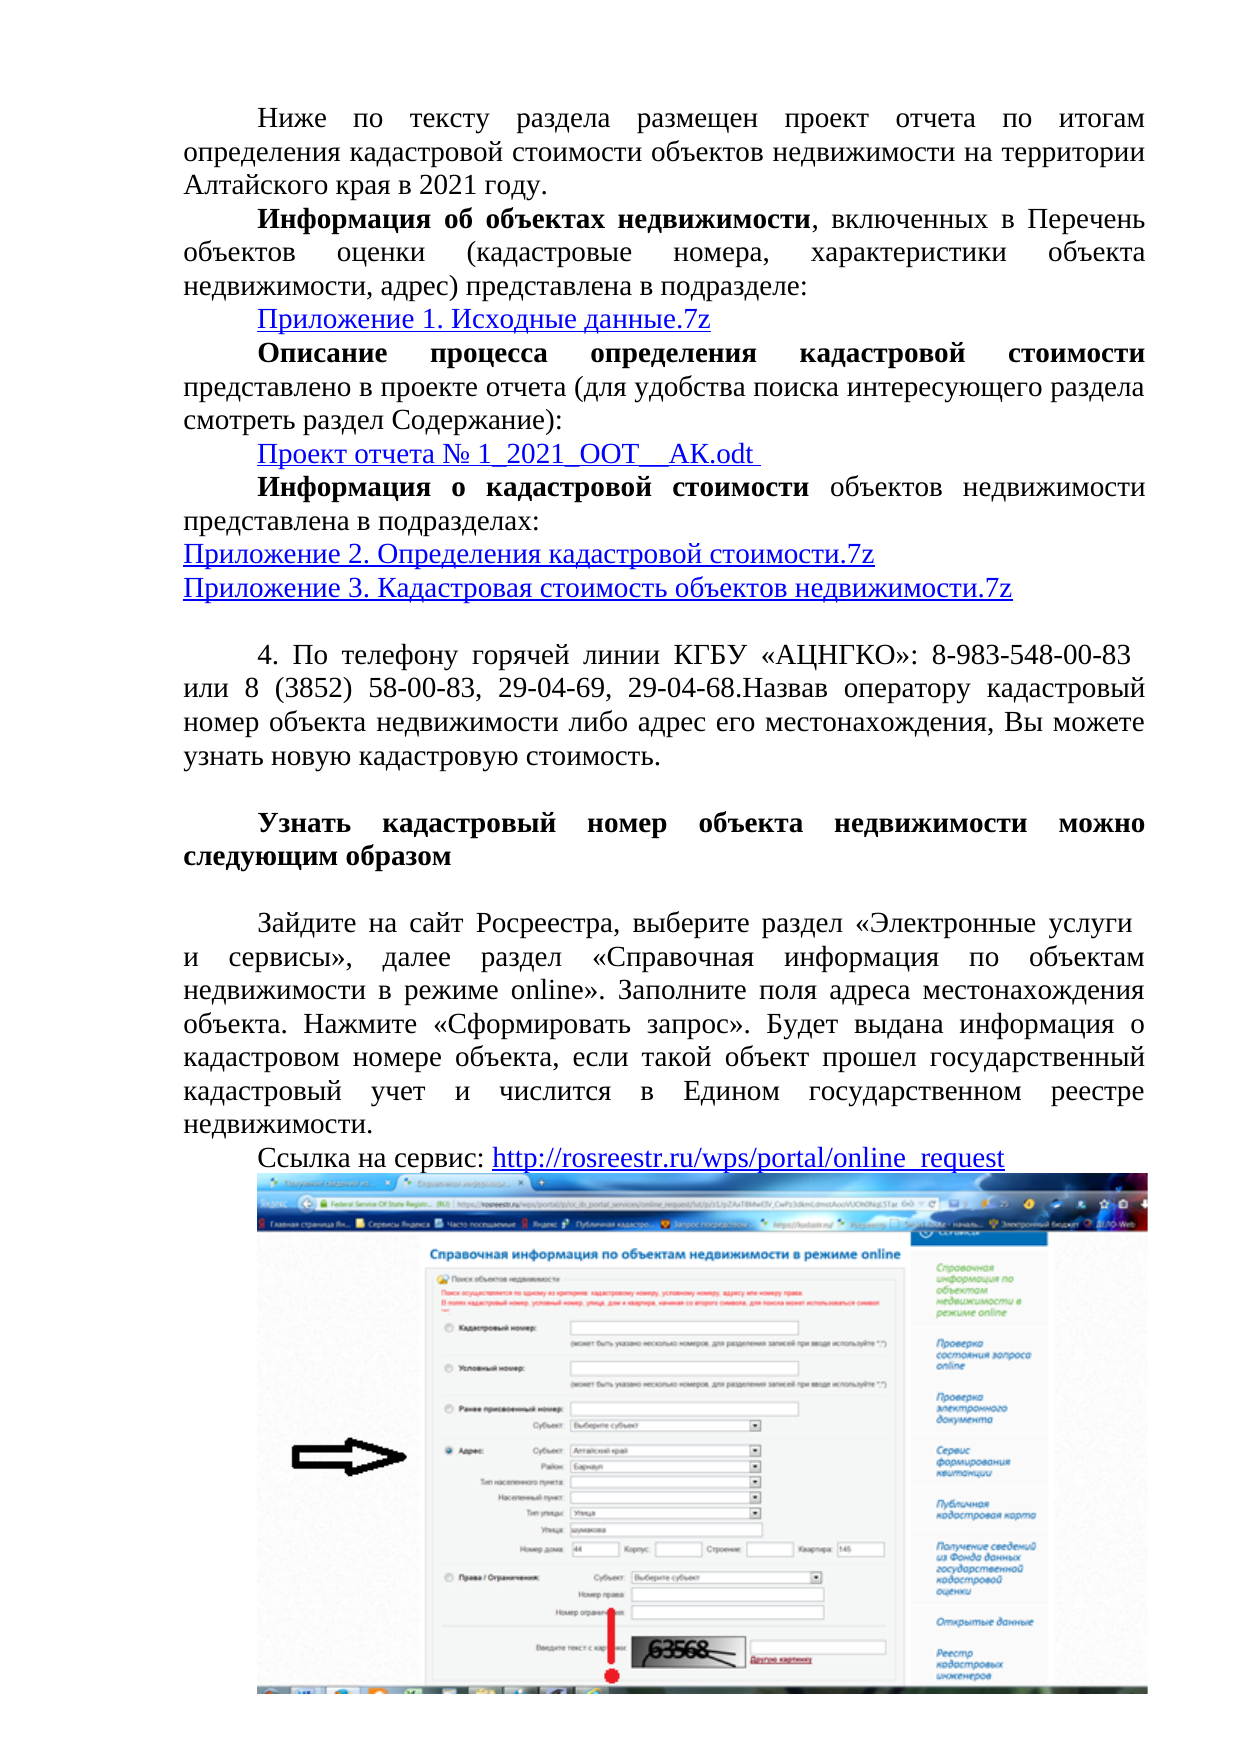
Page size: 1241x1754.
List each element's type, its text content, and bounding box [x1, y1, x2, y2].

text Ссылка на сервис: http://rosreestr.ru/wps/portal/online_request [183, 1140, 1146, 1174]
text Приложение 1. Исходные данные.7z [183, 302, 1146, 335]
list Описание процесса определения кадастровой стоимости представлено в проекте отчета (для удобства поиска интересующего раздела смотреть раздел Содержание): [183, 335, 1146, 436]
list 4. По телефону горячей линии КГБУ «АЦНГКО»: 8-983-548-00-83 или 8 (3852) 58-00-83, 29-04-69, 29-04-68.Назвав оператору кадастровый номер объекта недвижимости либо адрес его местонахождения, Вы можете узнать новую кадастровую стоимость. [183, 637, 1146, 771]
list Ниже по тексту раздела размещен проект отчета по итогам определения кадастровой стоимости объектов недвижимости на территории Алтайского края в 2021 году. [183, 100, 1146, 201]
list Информация о кадастровой стоимости объектов недвижимости представлена в подразделах: [183, 469, 1146, 536]
list Приложение 2. Определения кадастровой стоимости.7z [183, 536, 1146, 570]
text Приложение 3. Кадастровая стоимость объектов недвижимости.7z [183, 570, 1146, 603]
text Узнать кадастровый номер объекта недвижимости можно следующим образом [183, 805, 1146, 872]
text Зайдите на сайт Росреестра, выберите раздел «Электронные услуги и сервисы», далее раздел «Справочная информация по объектам недвижимости в режиме online». Заполните поля адреса местонахождения объекта. Нажмите «Сформировать запрос». Будет выдана информация о кадастровом номере объекта, если такой объект прошел государственный кадастровый учет и числится в Едином государственном реестре недвижимости. [183, 905, 1146, 1140]
picture [257, 1173, 1148, 1694]
list Информация об объектах недвижимости, включенных в Перечень объектов оценки (кадастровые номера, характеристики объекта недвижимости, адрес) представлена в подразделе: [183, 201, 1146, 302]
text Проект отчета № 1_2021_ООТ__АК.odt [183, 436, 1146, 469]
